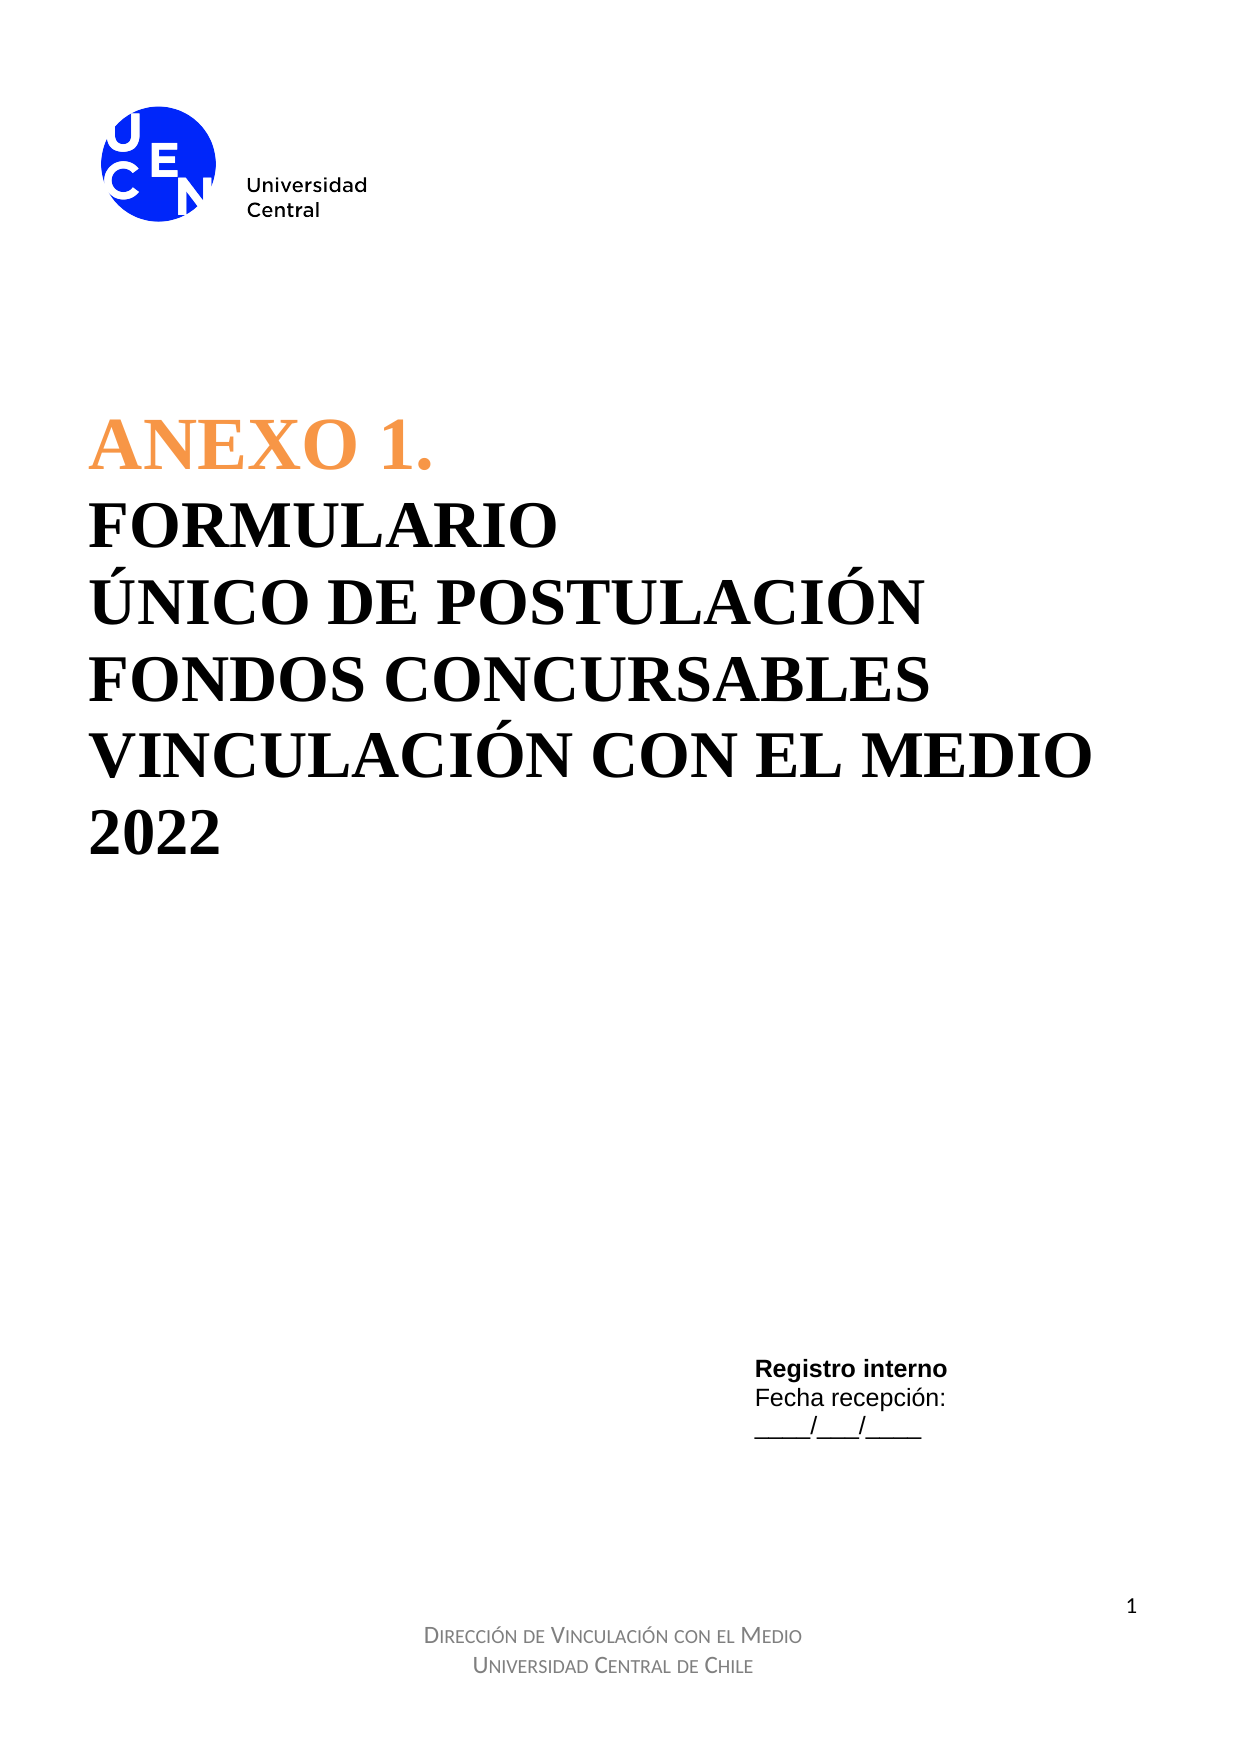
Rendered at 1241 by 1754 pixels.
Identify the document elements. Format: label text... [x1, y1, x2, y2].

text ÚNICO DE POSTULACIÓN [89, 562, 1137, 639]
picture [88, 95, 379, 233]
text 2022 [89, 792, 1137, 869]
text VINCULACIÓN CON EL MEDIO [89, 715, 1137, 792]
text ANEXO 1. [89, 399, 1137, 485]
text FONDOS CONCURSABLES [89, 639, 1137, 715]
text FORMULARIO [89, 485, 1137, 562]
